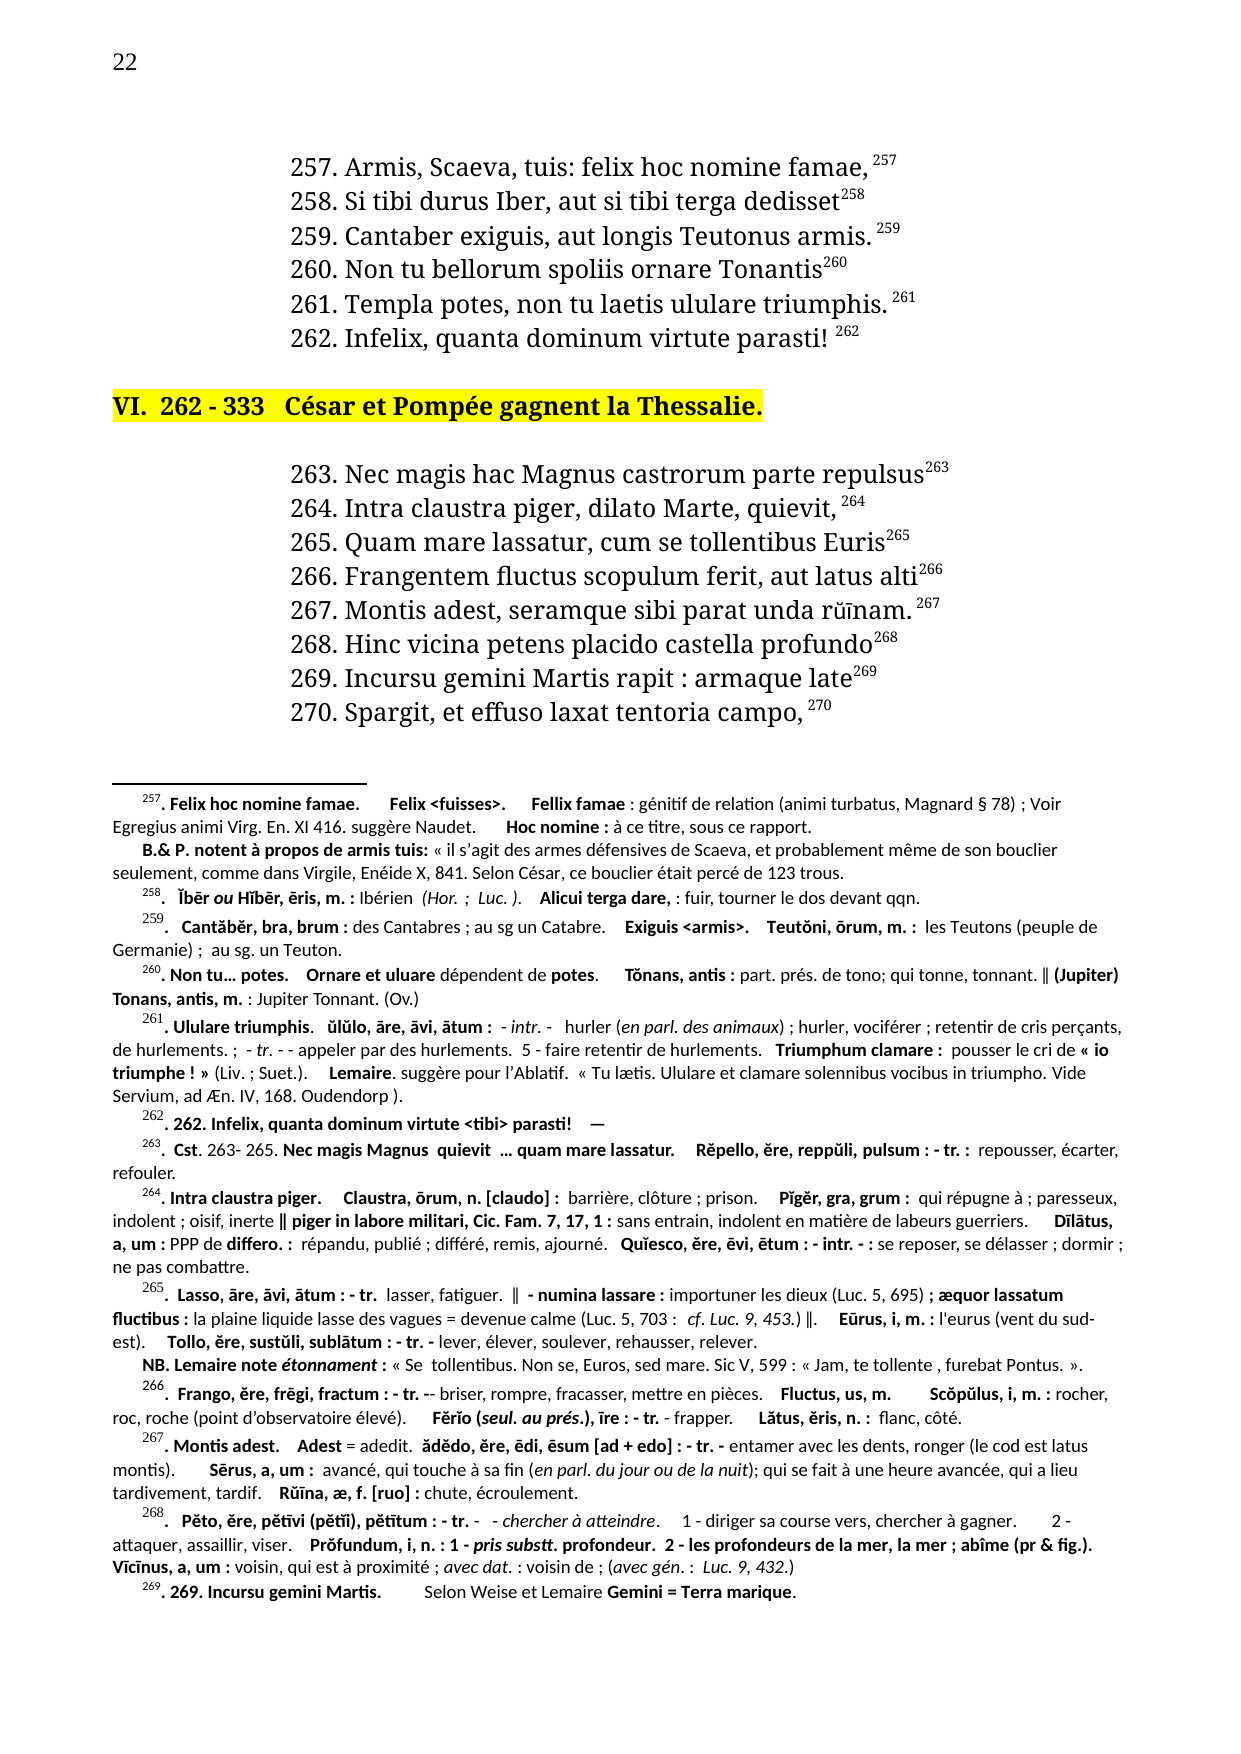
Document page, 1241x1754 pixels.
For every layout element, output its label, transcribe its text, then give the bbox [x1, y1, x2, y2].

text 248. Dedecus hic belli Magno crimenque remisit, 249. Ne solum totae fugerent te, Scaeva, catervae. 250. Subducto qui Marte ruis : nam sanguine fuso 251. Vires pugna dabat. Labentem turba suorum 252. Excipit, atque humeris defectum imponere gaudet. 253. Ac veluti inclusum perfosso in pectore numen 254. Et vivam magnae speciem virtutis adorant : 255. Telaque confixis certant evellere membris, 256. Exornantque deos, ac nudum pectore Martem 257. Armis, Scaeva, tuis: felix hoc nomine famae, 258. Si tibi durus Iber, aut si tibi terga dedisset 259. Cantaber exiguis, aut longis Teutonus armis. 260. Non tu bellorum spoliis ornare Tonantis 261. Templa potes, non tu laetis ululare triumphis. 262. Infelix, quanta dominum virtute parasti! [290, 150, 1128, 354]
text 263. Nec magis hac Magnus castrorum parte repulsus 264. Intra claustra piger, dilato Marte, quievit, 265. Quam mare lassatur, cum se tollentibus Euris 266. Frangentem fluctus scopulum ferit, aut latus alti 267. Montis adest, seramque sibi parat unda rŭīnam. 268. Hinc vicina petens placido castella profundo 269. Incursu gemini Martis rapit : armaque late 270. Spargit, et effuso laxat tentoria campo, 271. Mutandaeque iuvat permissa licentia terrae. 272. Sic pleno Padus ore tumens super aggere tutas 273. Excurrit ripas, et totos concutit agros, 274. Succubuit si qua tellus, cumuloque furentem 275. Undarum non passa ruit, tum flumine toto 276. Transit, et ignotos aperit sibi gurgite campos. 277. Illos terra fugit dominos : his rura colonis 278. Accedunt, donante Pado. Vix proelia Caesar 279. Senserat, elatus speculā quae prodidit ignis. 280. Invenit impulsos presso iam pulvere muros: 281. Frigidaque ut veteris deprendit signa ruinae, 282. Accendit pax ipsa loci, movitque furorem 283. Pompeiana quies et, victo Caesare, somnus. 284. Ire vel in clades properat, dum gaudia turbet. 285.Torquato ruit inde minax : qui Caesaris arma 286. Segnius haud vidit, quam malo nauta tremente 287. Omnia subducit Circaeae vela procellae: 288. Agminaque interius muro breviore recepit, 289. Densius ut parva disponeret arma corona. 290.Transierat primi Caesar munimina valli, 291. Cum super e totis emisit collibus agmen, 292. Effuditque acies obsaeptum Magnus in hostem. 293. Non sic Hennaeis habitans in vallibus horret 294. Enceladum, spirante Noto, cum tota cavernas 295. Egerit, et torrens in campos defluit Aetna: 296. Caesaris ut miles glomerato pulvere victus 297. Ante aciem, caeci trepidus sub nube timoris 298. Hostibus occurrit fugiens, inque ipsa pavendo 299. Fata ruit. Totus mitti civilibus armis 300. Usque vel in pacem potuit cruor : ipse furentes 301. Dux tenuit gladios. Felix ac libera legum, 302. Roma, fores iurisque tui, vicisset in illo 303. Si tibi Sulla loco. Dolet heu semperque dolebit, 304. Quod scelerum, Caesar, prodest tibi summa tuorum, 305. Cum genero pugnasse pio. Pro tristia fata! 306. Non Uticae Libye clades, Hispania Mundae 307. Flesset, et infando pollutus sanguine Nilus 308. Nobilius Phario gestasset rege cadaver: 309. Nec Iuba Marmaricas nudus pressisset arenas, 310. Poenorumque umbras placasset sanguine fuso 311. Scipio, nec sancto caruisset vita Catone. 312. Ultimus esse dies potuit tibi, Roma, malorum: 313. Exire e mediis potuit Pharsalia fatis. [290, 457, 1128, 729]
text VI. 262 - 333 César et Pompée gagnent la Thessalie. [112, 388, 1128, 422]
